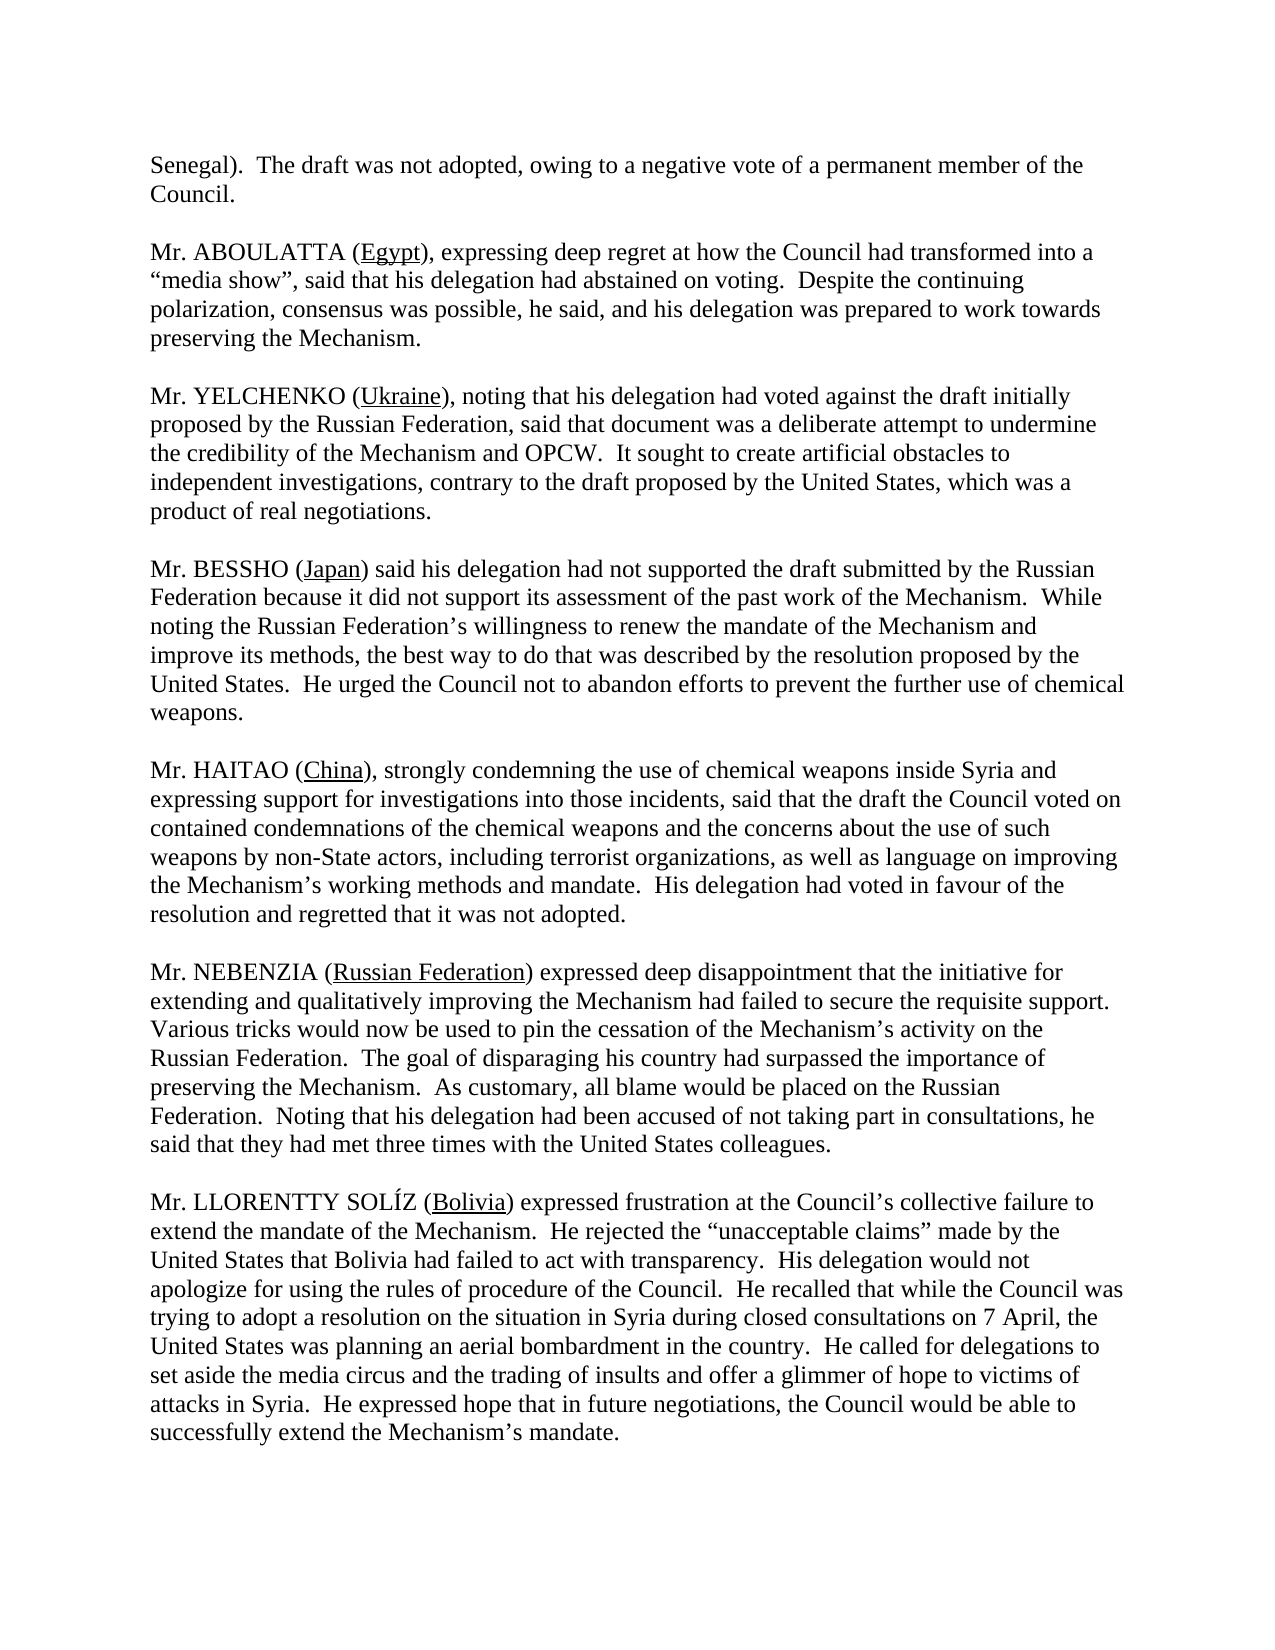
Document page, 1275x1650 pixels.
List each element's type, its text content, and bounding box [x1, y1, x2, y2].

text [150, 150, 1125, 207]
text Mr. ABOULATTA (Egypt), expressing deep regret at how the Council had transformed into a “media show”, said that his delegation had abstained on voting. Despite the continuing polarization, consensus was possible, he said, and his delegation was prepared to work towards preserving the Mechanism. [150, 237, 1125, 352]
text Mr. BESSHO (Japan) said his delegation had not supported the draft submitted by the Russian Federation because it did not support its assessment of the past work of the Mechanism. While noting the Russian Federation’s willingness to renew the mandate of the Mechanism and improve its methods, the best way to do that was described by the resolution proposed by the United States. He urged the Council not to abandon efforts to prevent the further use of chemical weapons. [150, 554, 1125, 726]
text Mr. LLORENTTY SOLÍZ (Bolivia) expressed frustration at the Council’s collective failure to extend the mandate of the Mechanism. He rejected the “unacceptable claims” made by the United States that Bolivia had failed to act with transparency. His delegation would not apologize for using the rules of procedure of the Council. He recalled that while the Council was trying to adopt a resolution on the situation in Syria during closed consultations on 7 April, the United States was planning an aerial bombardment in the country. He called for delegations to set aside the media circus and the trading of insults and offer a glimmer of hope to victims of attacks in Syria. He expressed hope that in future negotiations, the Council would be able to successfully extend the Mechanism’s mandate. [150, 1187, 1125, 1446]
text Mr. NEBENZIA (Russian Federation) expressed deep disappointment that the initiative for extending and qualitatively improving the Mechanism had failed to secure the requisite support. Various tricks would now be used to pin the cessation of the Mechanism’s activity on the Russian Federation. The goal of disparaging his country had surpassed the importance of preserving the Mechanism. As customary, all blame would be placed on the Russian Federation. Noting that his delegation had been accused of not taking part in consultations, he said that they had met three times with the United States colleagues. [150, 957, 1125, 1158]
text Mr. HAITAO (China), strongly condemning the use of chemical weapons inside Syria and expressing support for investigations into those incidents, said that the draft the Council voted on contained condemnations of the chemical weapons and the concerns about the use of such weapons by non-State actors, including terrorist organizations, as well as language on improving the Mechanism’s working methods and mandate. His delegation had voted in favour of the resolution and regretted that it was not adopted. [150, 755, 1125, 928]
text Mr. YELCHENKO (Ukraine), noting that his delegation had voted against the draft initially proposed by the Russian Federation, said that document was a deliberate attempt to undermine the credibility of the Mechanism and OPCW. It sought to create artificial obstacles to independent investigations, contrary to the draft proposed by the United States, which was a product of real negotiations. [150, 381, 1125, 524]
